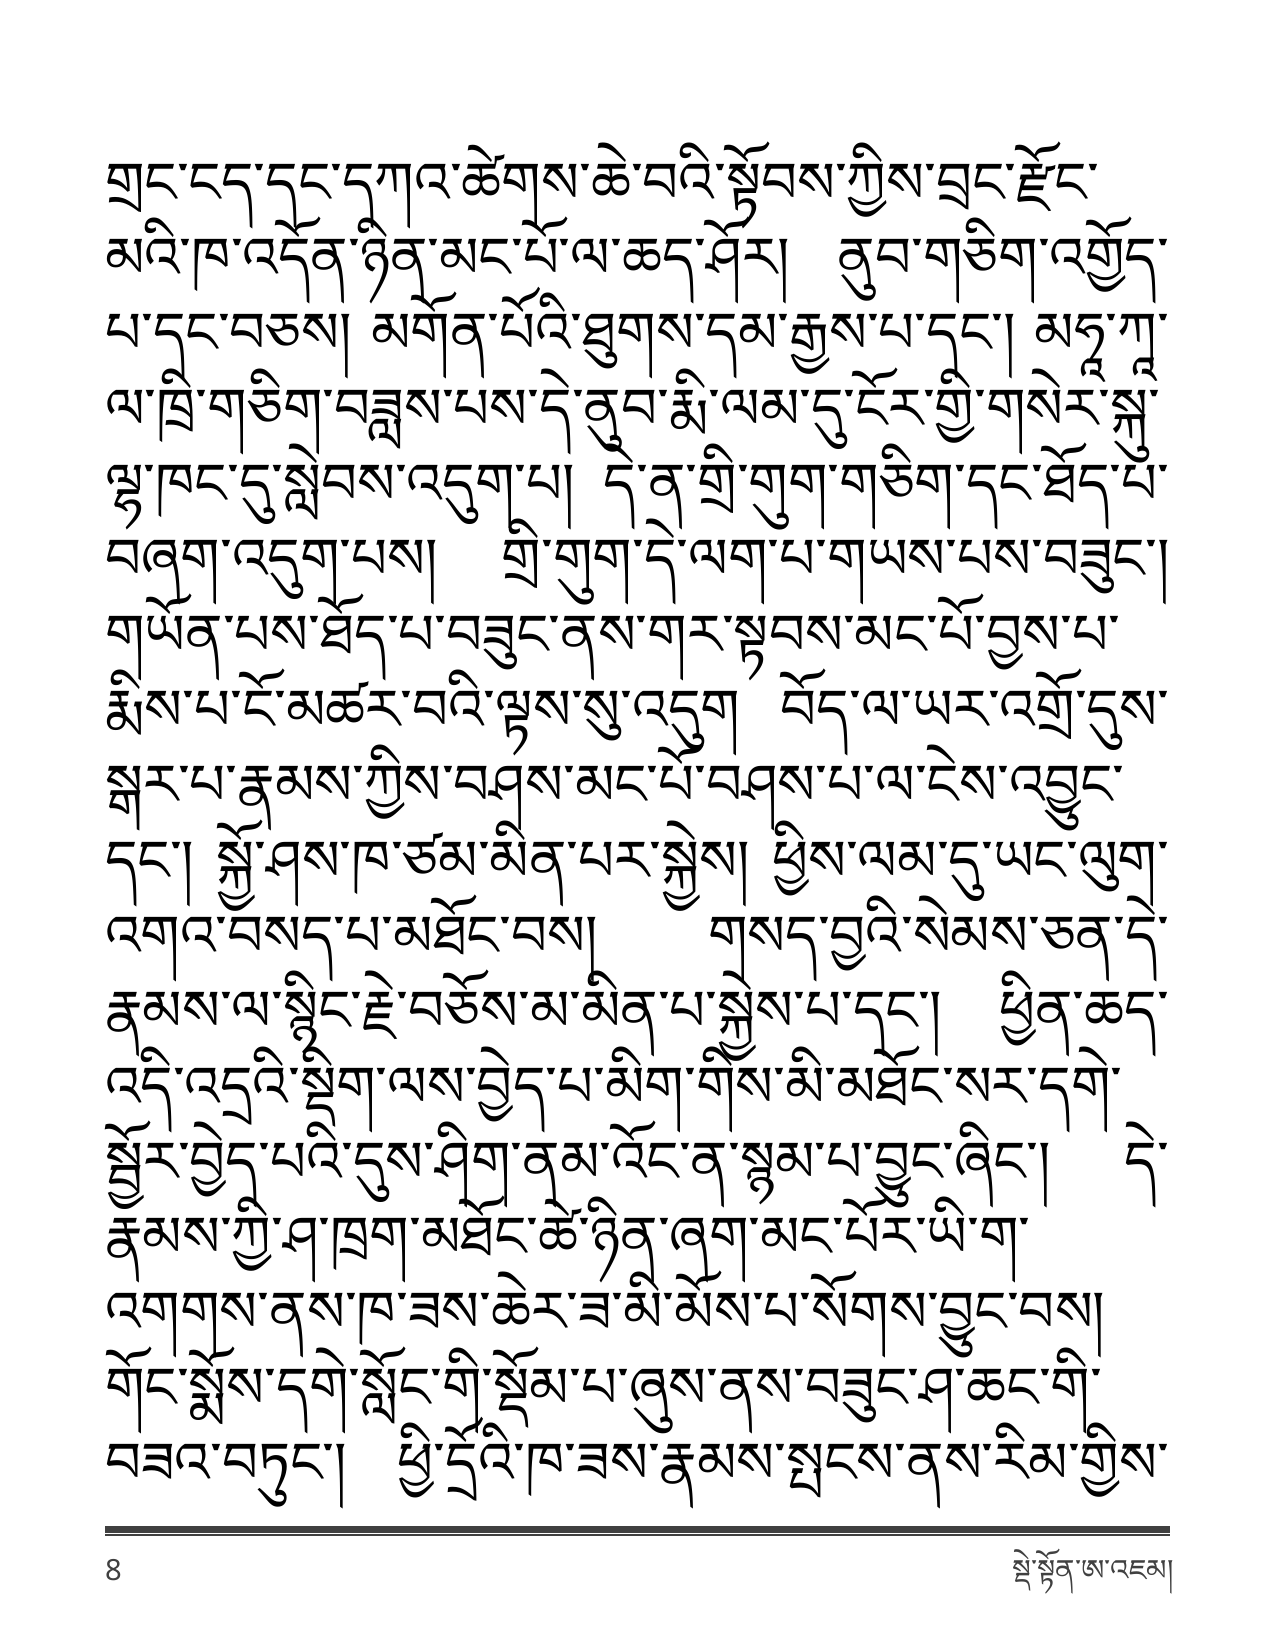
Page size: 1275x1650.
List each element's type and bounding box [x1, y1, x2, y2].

text [105, 150, 1170, 1496]
